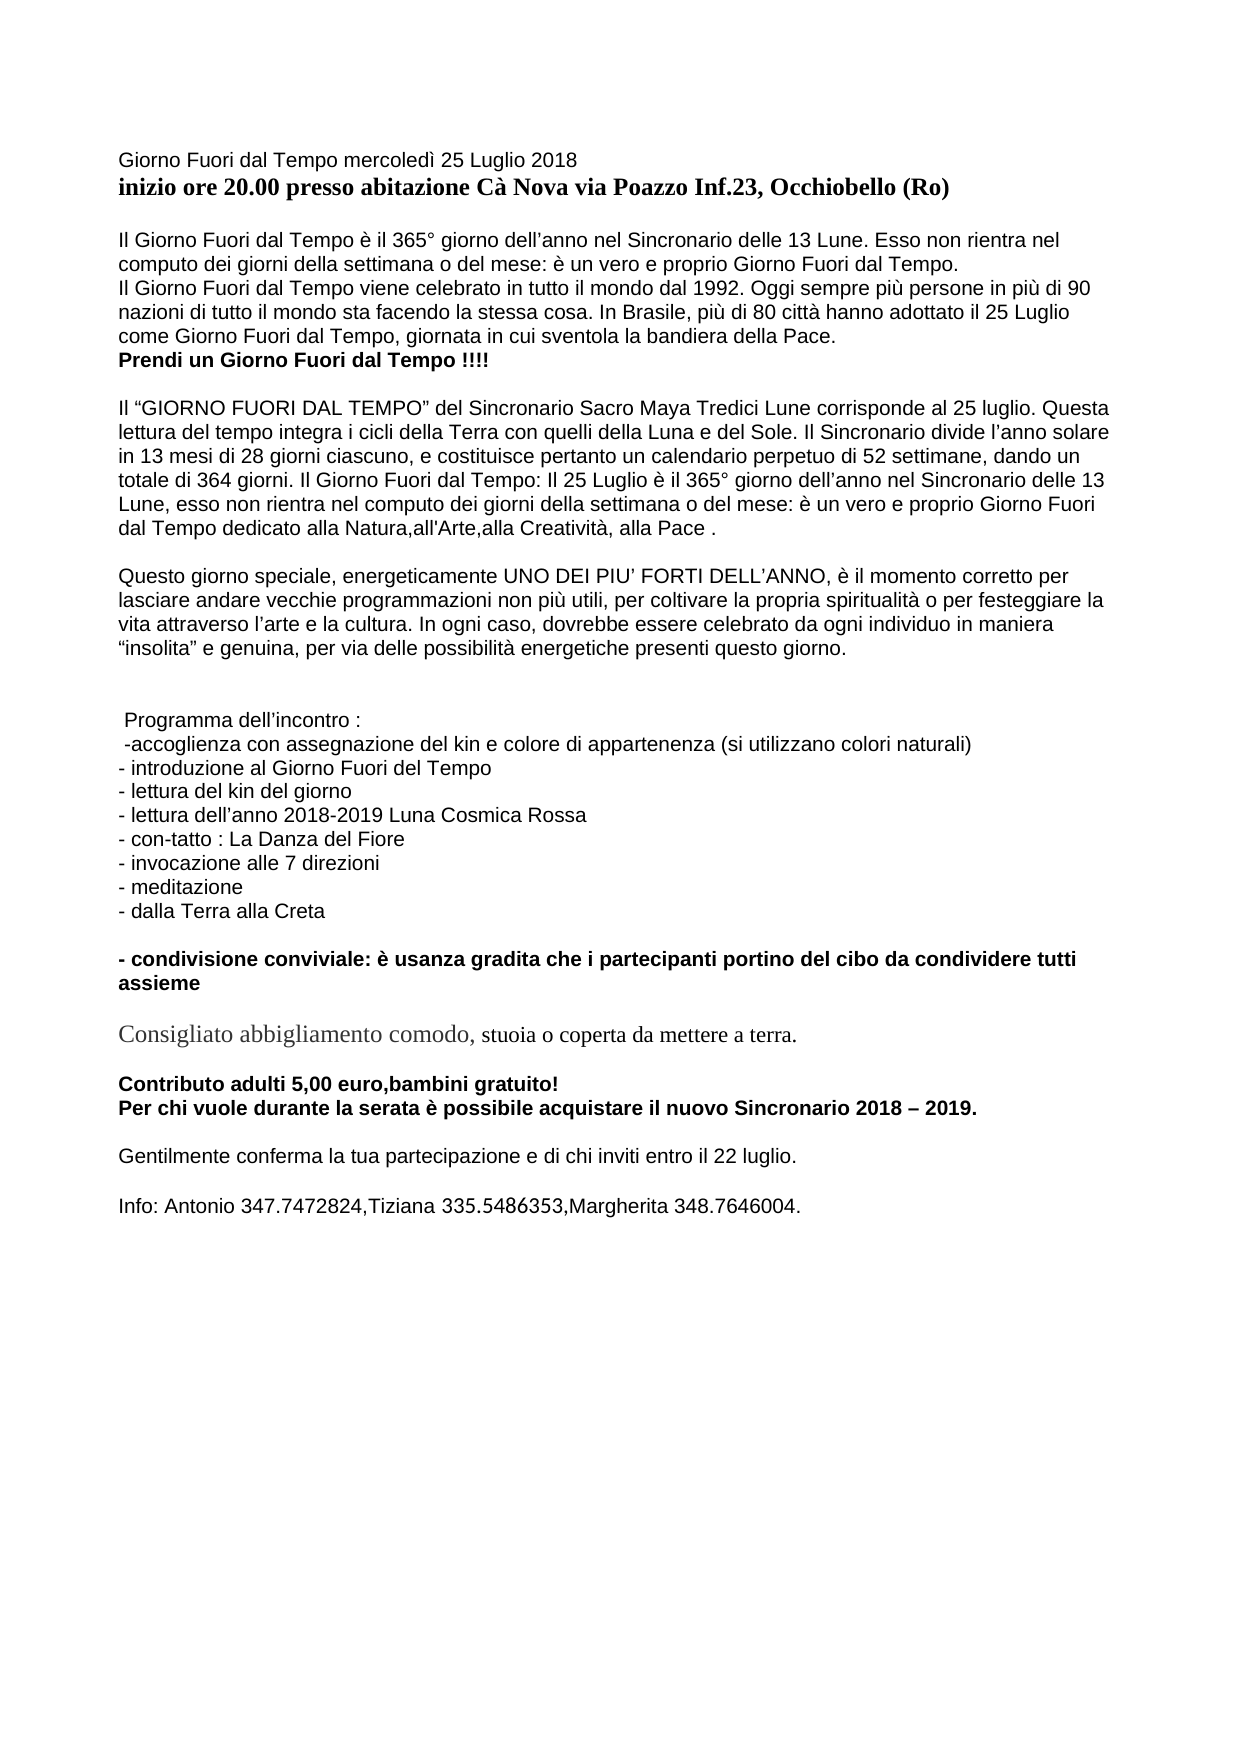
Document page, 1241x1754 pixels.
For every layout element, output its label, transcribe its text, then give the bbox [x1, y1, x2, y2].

text Contributo adulti 5,00 euro,bambini gratuito! [118, 1072, 1122, 1096]
text Il “GIORNO FUORI DAL TEMPO” del Sincronario Sacro Maya Tredici Lune corrisponde al 25 luglio. Questa lettura del tempo integra i cicli della Terra con quelli della Luna e del Sole. Il Sincronario divide l’anno solare in 13 mesi di 28 giorni ciascuno, e costituisce pertanto un calendario perpetuo di 52 settimane, dando un totale di 364 giorni. Il Giorno Fuori dal Tempo: Il 25 Luglio è il 365° giorno dell’anno nel Sincronario delle 13 Lune, esso non rientra nel computo dei giorni della settimana o del mese: è un vero e proprio Giorno Fuori dal Tempo dedicato alla Natura,all'Arte,alla Creatività, alla Pace . [118, 396, 1122, 540]
text Questo giorno speciale, energeticamente UNO DEI PIU’ FORTI DELL’ANNO, è il momento corretto per lasciare andare vecchie programmazioni non più utili, per coltivare la propria spiritualità o per festeggiare la vita attraverso l’arte e la cultura. In ogni caso, dovrebbe essere celebrato da ogni individuo in maniera “insolita” e genuina, per via delle possibilità energetiche presenti questo giorno. [118, 564, 1122, 659]
text Per chi vuole durante la serata è possibile acquistare il nuovo Sincronario 2018 – 2019. [118, 1096, 1122, 1119]
text Programma dell’incontro : [118, 707, 1122, 731]
text Il Giorno Fuori dal Tempo è il 365° giorno dell’anno nel Sincronario delle 13 Lune. Esso non rientra nel computo dei giorni della settimana o del mese: è un vero e proprio Giorno Fuori dal Tempo. [118, 228, 1122, 276]
text - condivisione conviviale: è usanza gradita che i partecipanti portino del cibo da condividere tutti assieme [118, 947, 1122, 995]
text Info: Antonio 347.7472824,Tiziana 335.5486353,Margherita 348.7646004. [118, 1191, 1122, 1219]
text - introduzione al Giorno Fuori del Tempo [118, 755, 1122, 779]
text - invocazione alle 7 direzioni [118, 851, 1122, 875]
text - lettura dell’anno 2018-2019 Luna Cosmica Rossa [118, 803, 1122, 827]
text - lettura del kin del giorno [118, 779, 1122, 803]
text inizio ore 20.00 presso abitazione Cà Nova via Poazzo Inf.23, Occhiobello (Ro) [118, 172, 1122, 200]
text Giorno Fuori dal Tempo mercoledì 25 Luglio 2018 [118, 148, 1122, 172]
text Prendi un Giorno Fuori dal Tempo !!!! [118, 348, 1122, 372]
text - meditazione [118, 875, 1122, 899]
text - con-tatto : La Danza del Fiore [118, 827, 1122, 851]
text - dalla Terra alla Creta [118, 899, 1122, 923]
text -accoglienza con assegnazione del kin e colore di appartenenza (si utilizzano colori naturali) [118, 731, 1122, 755]
text Il Giorno Fuori dal Tempo viene celebrato in tutto il mondo dal 1992. Oggi sempre più persone in più di 90 nazioni di tutto il mondo sta facendo la stessa cosa. In Brasile, più di 80 città hanno adottato il 25 Luglio come Giorno Fuori dal Tempo, giornata in cui sventola la bandiera della Pace. [118, 276, 1122, 348]
text Consigliato abbigliamento comodo, stuoia o coperta da mettere a terra. [118, 1019, 1122, 1048]
text Gentilmente conferma la tua partecipazione e di chi inviti entro il 22 luglio. [118, 1143, 1122, 1167]
